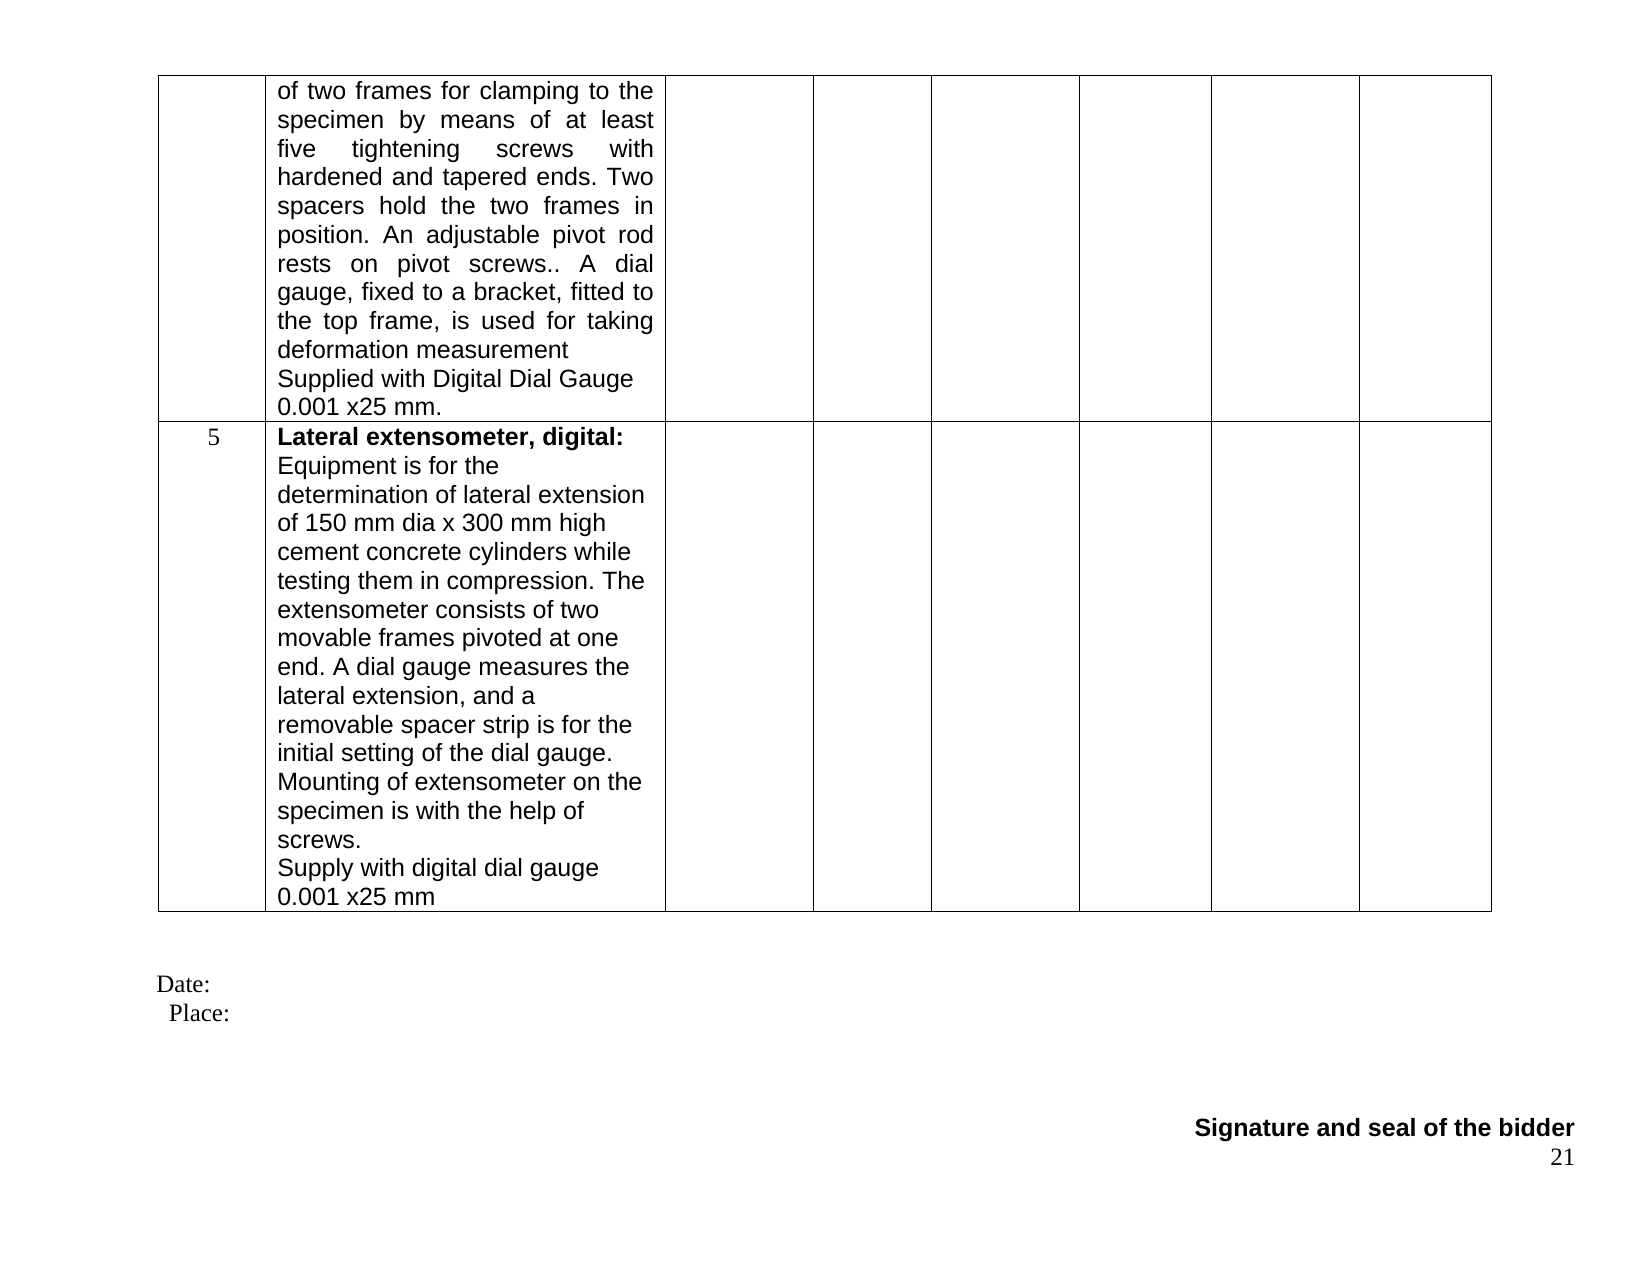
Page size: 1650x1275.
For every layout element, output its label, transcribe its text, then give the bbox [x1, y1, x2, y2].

text Signature and seal of the bidder [75, 1113, 1575, 1142]
table_cell [932, 76, 1079, 421]
table_cell [814, 76, 931, 421]
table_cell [266, 76, 665, 421]
table_cell [666, 76, 813, 421]
table_cell [1360, 76, 1491, 421]
table_cell [1212, 76, 1359, 421]
table_cell 5 [159, 422, 265, 911]
text Date: [75, 969, 1575, 998]
table_cell 4 [159, 76, 265, 421]
table_cell [814, 422, 931, 911]
table_cell [1080, 76, 1211, 421]
table_cell [932, 422, 1079, 911]
table_cell [666, 422, 813, 911]
table_cell [1360, 422, 1491, 911]
table_cell Lateral extensometer, digital: Equipment is for the determination of lateral extension of 150 mm dia x 300 mm high cement concrete cylinders while testing them in compression. The extensometer consists of two movable frames pivoted at one end. A dial gauge measures the lateral extension, and a removable spacer strip is for the initial setting of the dial gauge. Mounting of extensometer on the specimen is with the help of screws. Supply with digital dial gauge 0.001 x25 mm [266, 422, 665, 911]
table_cell [1080, 422, 1211, 911]
text Place: [75, 998, 1575, 1027]
table_cell [1212, 422, 1359, 911]
